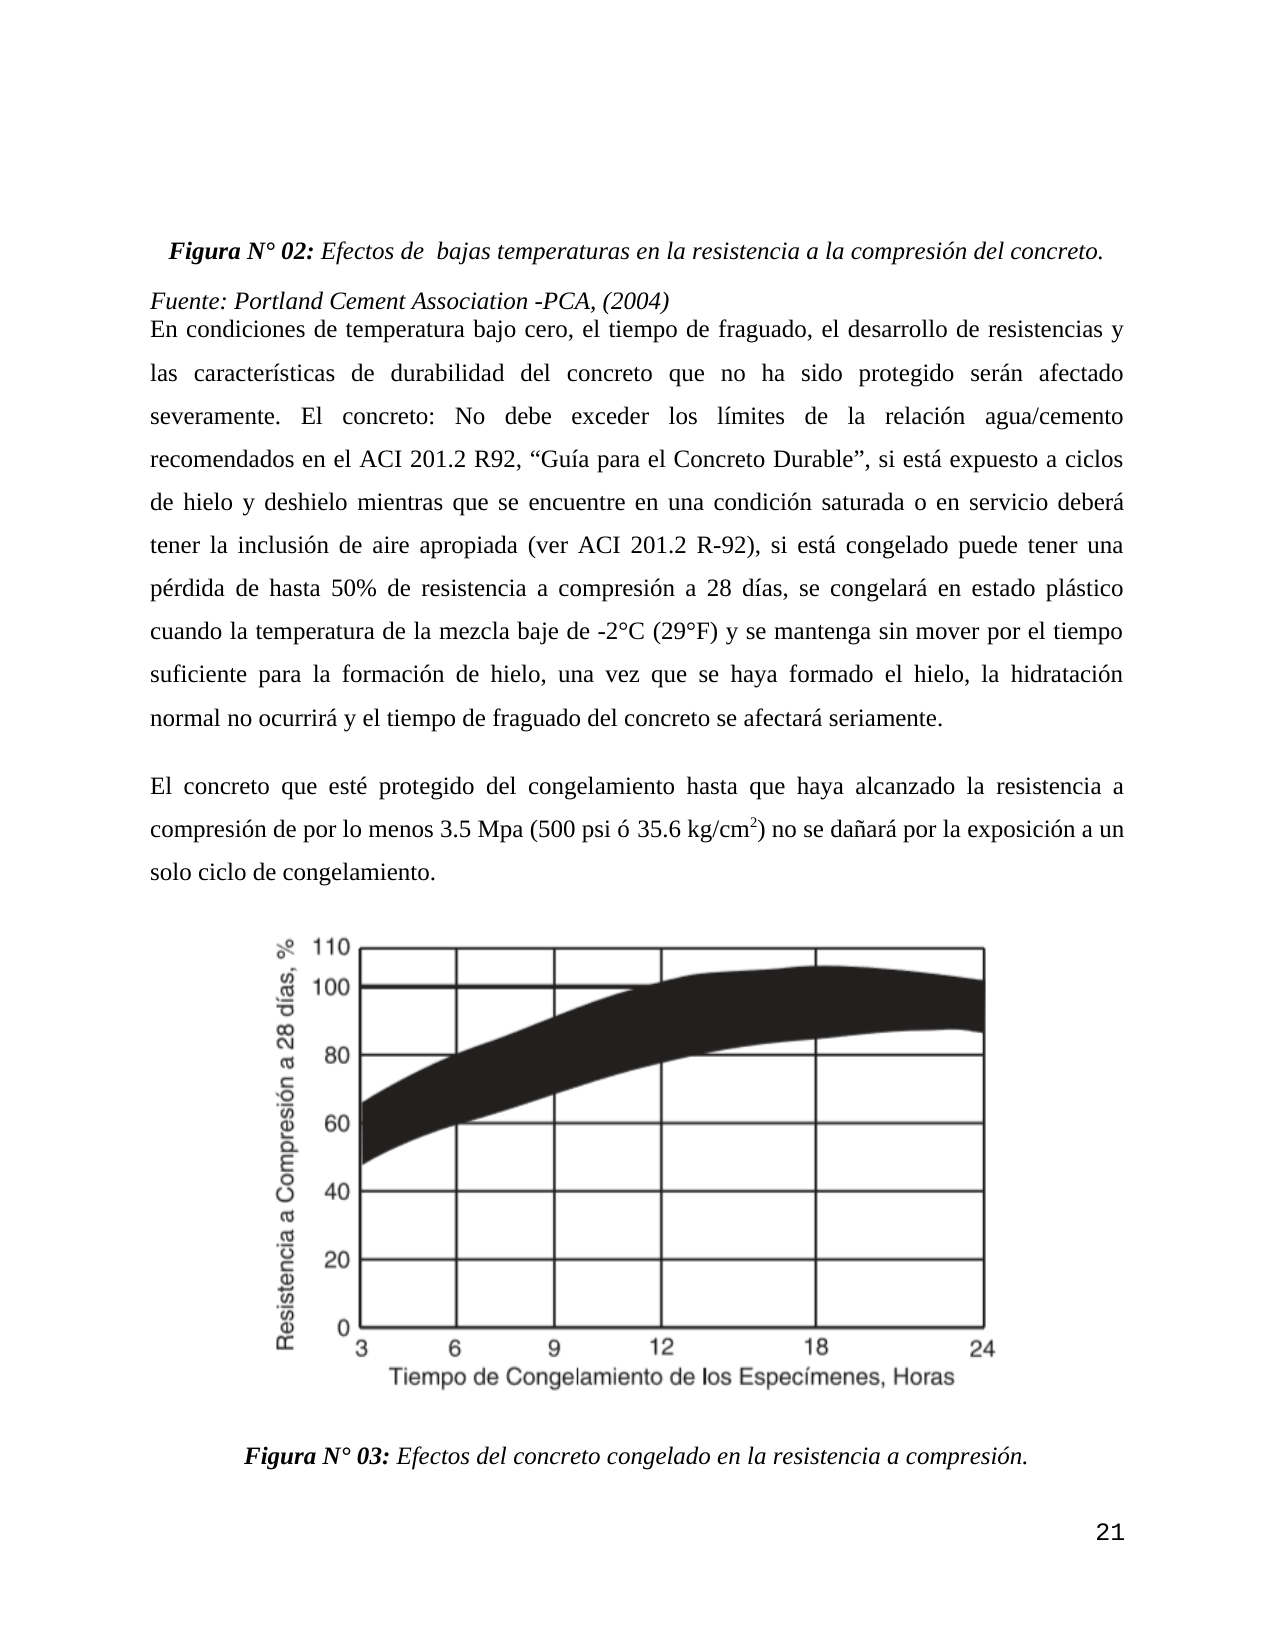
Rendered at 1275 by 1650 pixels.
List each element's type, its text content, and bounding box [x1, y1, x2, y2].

text El concreto que esté protegido del congelamiento hasta que haya alcanzado la resistencia a compresión de por lo menos 3.5 Mpa (500 psi ó 35.6 kg/cm2) no se dañará por la exposición a un solo ciclo de congelamiento. [150, 771, 1125, 886]
text Figura N° 03: Efectos del concreto congelado en la resistencia a compresión. [150, 1441, 1125, 1470]
picture [261, 900, 1014, 1402]
text Fuente: Portland Cement Association -PCA, (2004) [150, 286, 1125, 314]
text Figura N° 02: Efectos de bajas temperaturas en la resistencia a la compresión del concreto. [150, 236, 1125, 265]
text En condiciones de temperatura bajo cero, el tiempo de fraguado, el desarrollo de resistencias y las características de durabilidad del concreto que no ha sido protegido serán afectado severamente. El concreto: No debe exceder los límites de la relación agua/cemento recomendados en el ACI 201.2 R92, “Guía para el Concreto Durable”, si está expuesto a ciclos de hielo y deshielo mientras que se encuentre en una condición saturada o en servicio deberá tener la inclusión de aire apropiada (ver ACI 201.2 R-92), si está congelado puede tener una pérdida de hasta 50% de resistencia a compresión a 28 días, se congelará en estado plástico cuando la temperatura de la mezcla baje de -2°C (29°F) y se mantenga sin mover por el tiempo suficiente para la formación de hielo, una vez que se haya formado el hielo, la hidratación normal no ocurrirá y el tiempo de fraguado del concreto se afectará seriamente. [150, 314, 1125, 731]
